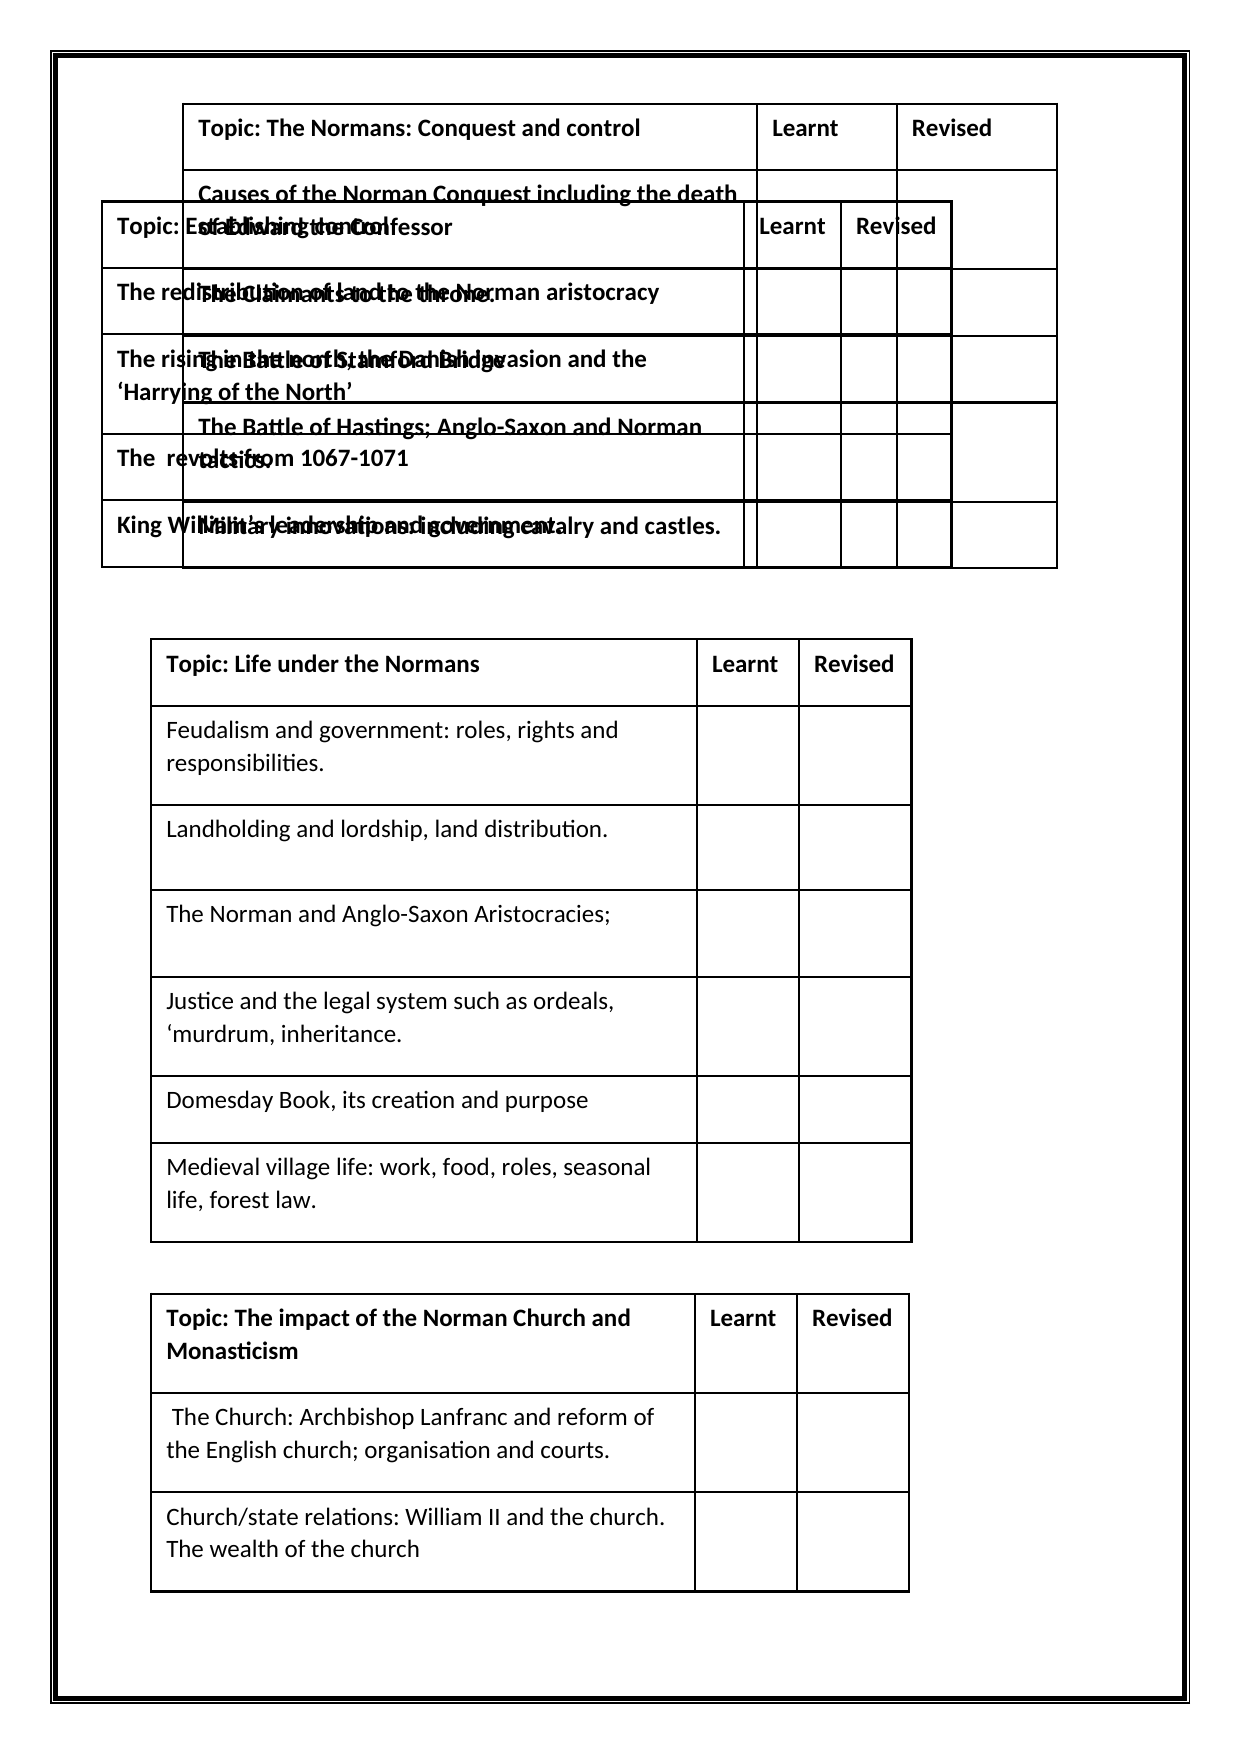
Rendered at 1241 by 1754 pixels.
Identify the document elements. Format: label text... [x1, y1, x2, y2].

table_cell [800, 891, 910, 976]
table_cell Feudalism and government: roles, rights and responsibilities. [152, 707, 696, 804]
table_cell [698, 978, 798, 1075]
table_header Topic: The Normans: Conquest and control [184, 105, 756, 169]
table_cell [953, 270, 1056, 335]
table_cell [800, 1144, 910, 1241]
table_header Topic: Life under the Normans [152, 640, 696, 705]
table_cell [745, 435, 840, 499]
table_cell [800, 707, 910, 804]
table_cell Domesday Book, its creation and purpose [152, 1077, 696, 1142]
table_cell [953, 503, 1056, 567]
table_cell [698, 891, 798, 976]
table_cell [842, 335, 950, 433]
table_cell [698, 806, 798, 889]
table_cell Justice and the legal system such as ordeals, ‘murdrum, inheritance. [152, 978, 696, 1075]
table_cell [953, 404, 1056, 501]
table_header Learnt [698, 640, 798, 705]
table_header Topic: Establishing control [103, 203, 743, 267]
table_header Learnt [758, 105, 896, 169]
table_cell [698, 1077, 798, 1142]
table_header Learnt [745, 203, 840, 267]
table_cell [798, 1394, 908, 1491]
table_cell [953, 337, 1056, 401]
table_cell [745, 335, 840, 433]
table_header Revised [798, 1295, 908, 1392]
table_cell [698, 707, 798, 804]
table_cell The revolts from 1067-1071 [103, 435, 743, 499]
table_cell [696, 1493, 796, 1590]
table_cell Church/state relations: William II and the church. The wealth of the church [152, 1493, 694, 1590]
table_cell [800, 1077, 910, 1142]
table_header Revised [842, 203, 950, 267]
table_cell The Church: Archbishop Lanfranc and reform of the English church; organisation and courts. [152, 1394, 694, 1491]
table_cell [898, 171, 1056, 268]
table_cell [800, 978, 910, 1075]
table_cell [758, 171, 896, 200]
table_cell The rising in the north, the Danish invasion and the ‘Harrying of the North’ [103, 335, 743, 433]
table_cell [800, 806, 910, 889]
table_cell [745, 269, 840, 333]
table_header Learnt [696, 1295, 796, 1392]
table_cell [696, 1394, 796, 1491]
table_cell [842, 501, 950, 566]
table_cell [698, 1144, 798, 1241]
table_cell Causes of the Norman Conquest including the death of Edward the Confessor [184, 171, 756, 200]
table_cell [842, 435, 950, 499]
table_cell The redistribution of land to the Norman aristocracy [103, 269, 743, 333]
table_cell [798, 1493, 908, 1590]
table_cell Landholding and lordship, land distribution. [152, 806, 696, 889]
table_cell King William’s leadership and government. [103, 501, 743, 566]
table_cell Medieval village life: work, food, roles, seasonal life, forest law. [152, 1144, 696, 1241]
table_header Topic: The impact of the Norman Church and Monasticism [152, 1295, 694, 1392]
table_header Revised [800, 640, 910, 705]
table_cell [842, 269, 950, 333]
table_cell The Norman and Anglo-Saxon Aristocracies; [152, 891, 696, 976]
table_cell [745, 501, 840, 566]
table_header Revised [898, 105, 1056, 169]
